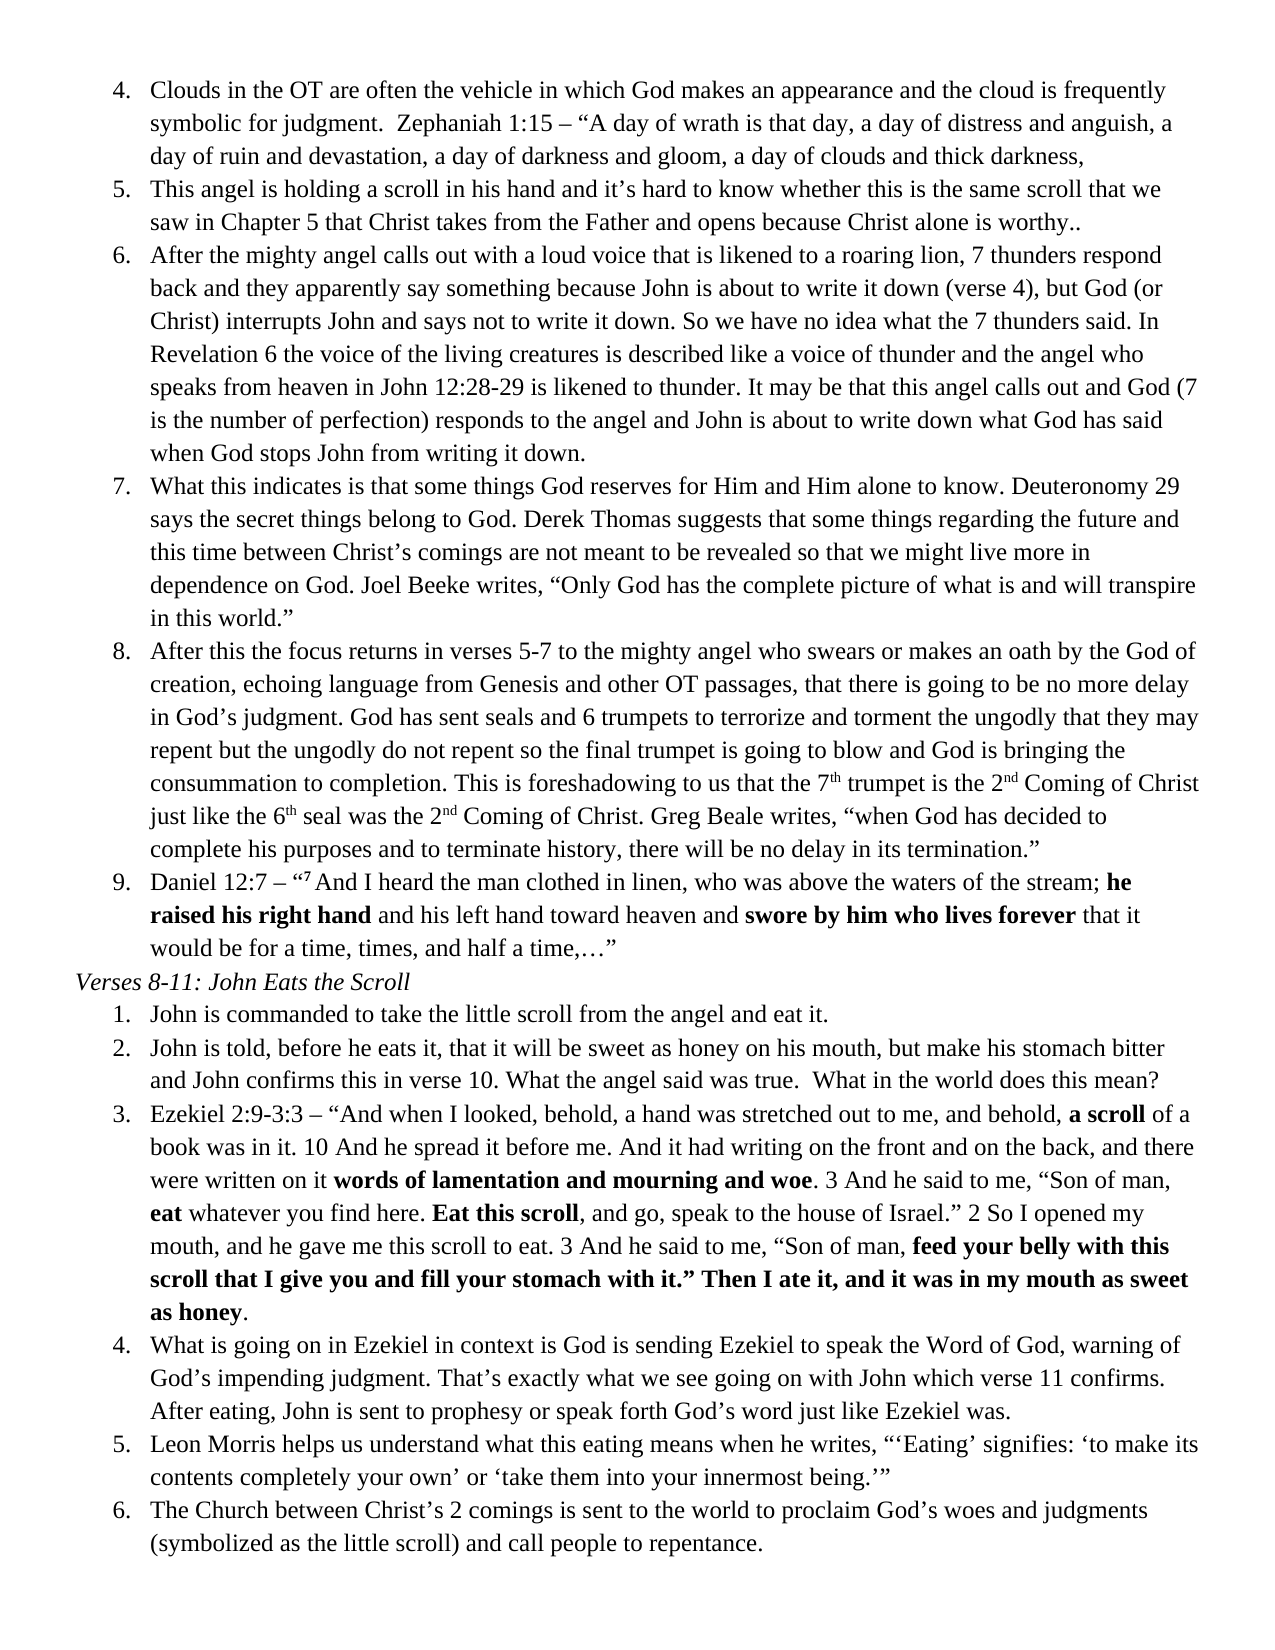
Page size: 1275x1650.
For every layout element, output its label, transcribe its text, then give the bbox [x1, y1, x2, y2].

list What is going on in Ezekiel in context is God is sending Ezekiel to speak the Word of God, warning of God’s impending judgment. That’s exactly what we see going on with John which verse 11 confirms. After eating, John is sent to prophesy or speak forth God’s word just like Ezekiel was. [112, 1330, 1200, 1424]
list Leon Morris helps us understand what this eating means when he writes, “‘Eating’ signifies: ‘to make its contents completely your own’ or ‘take them into your innermost being.’” [112, 1429, 1200, 1491]
list After this the focus returns in verses 5-7 to the mighty angel who swears or makes an oath by the God of creation, echoing language from Genesis and other OT passages, that there is going to be no more delay in God’s judgment. God has sent seals and 6 trumpets to terrorize and torment the ungodly that they may repent but the ungodly do not repent so the final trumpet is going to blow and God is bringing the consummation to completion. This is foreshadowing to us that the 7th trumpet is the 2nd Coming of Christ just like the 6th seal was the 2nd Coming of Christ. Greg Beale writes, “when God has decided to complete his purposes and to terminate history, there will be no delay in its termination.” [112, 636, 1200, 863]
list Ezekiel 2:9-3:3 – “And when I looked, behold, a hand was stretched out to me, and behold, a scroll of a book was in it. 10 And he spread it before me. And it had writing on the front and on the back, and there were written on it words of lamentation and mourning and woe. 3 And he said to me, “Son of man, eat whatever you find here. Eat this scroll, and go, speak to the house of Israel.” 2 So I opened my mouth, and he gave me this scroll to eat. 3 And he said to me, “Son of man, feed your belly with this scroll that I give you and fill your stomach with it.” Then I ate it, and it was in my mouth as sweet as honey. [112, 1099, 1200, 1326]
text Verses 8-11: John Eats the Scroll [75, 967, 1200, 995]
list The Church between Christ’s 2 comings is sent to the world to proclaim God’s woes and judgments (symbolized as the little scroll) and call people to repentance. [112, 1495, 1200, 1557]
list What this indicates is that some things God reserves for Him and Him alone to know. Deuteronomy 29 says the secret things belong to God. Derek Thomas suggests that some things regarding the future and this time between Christ’s comings are not meant to be revealed so that we might live more in dependence on God. Joel Beeke writes, “Only God has the complete picture of what is and will transpire in this world.” [112, 471, 1200, 632]
list John is told, before he eats it, that it will be sweet as honey on his mouth, but make his stomach bitter and John confirms this in verse 10. What the angel said was true. What in the world does this mean? [112, 1033, 1200, 1094]
list After the mighty angel calls out with a loud voice that is likened to a roaring lion, 7 thunders respond back and they apparently say something because John is about to write it down (verse 4), but God (or Christ) interrupts John and says not to write it down. So we have no idea what the 7 thunders said. In Revelation 6 the voice of the living creatures is described like a voice of thunder and the angel who speaks from heaven in John 12:28-29 is likened to thunder. It may be that this angel calls out and God (7 is the number of perfection) responds to the angel and John is about to write down what God has said when God stops John from writing it down. [112, 240, 1200, 467]
list This angel is holding a scroll in his hand and it’s hard to know whether this is the same scroll that we saw in Chapter 5 that Christ takes from the Father and opens because Christ alone is worthy.. [112, 174, 1200, 236]
list Daniel 12:7 – “7 And I heard the man clothed in linen, who was above the waters of the stream; he raised his right hand and his left hand toward heaven and swore by him who lives forever that it would be for a time, times, and half a time,…” [112, 867, 1200, 962]
list Clouds in the OT are often the vehicle in which God makes an appearance and the cloud is frequently symbolic for judgment. Zephaniah 1:15 – “A day of wrath is that day, a day of distress and anguish, a day of ruin and devastation, a day of darkness and gloom, a day of clouds and thick darkness, [112, 75, 1200, 170]
list John is commanded to take the little scroll from the angel and eat it. [112, 999, 1200, 1028]
